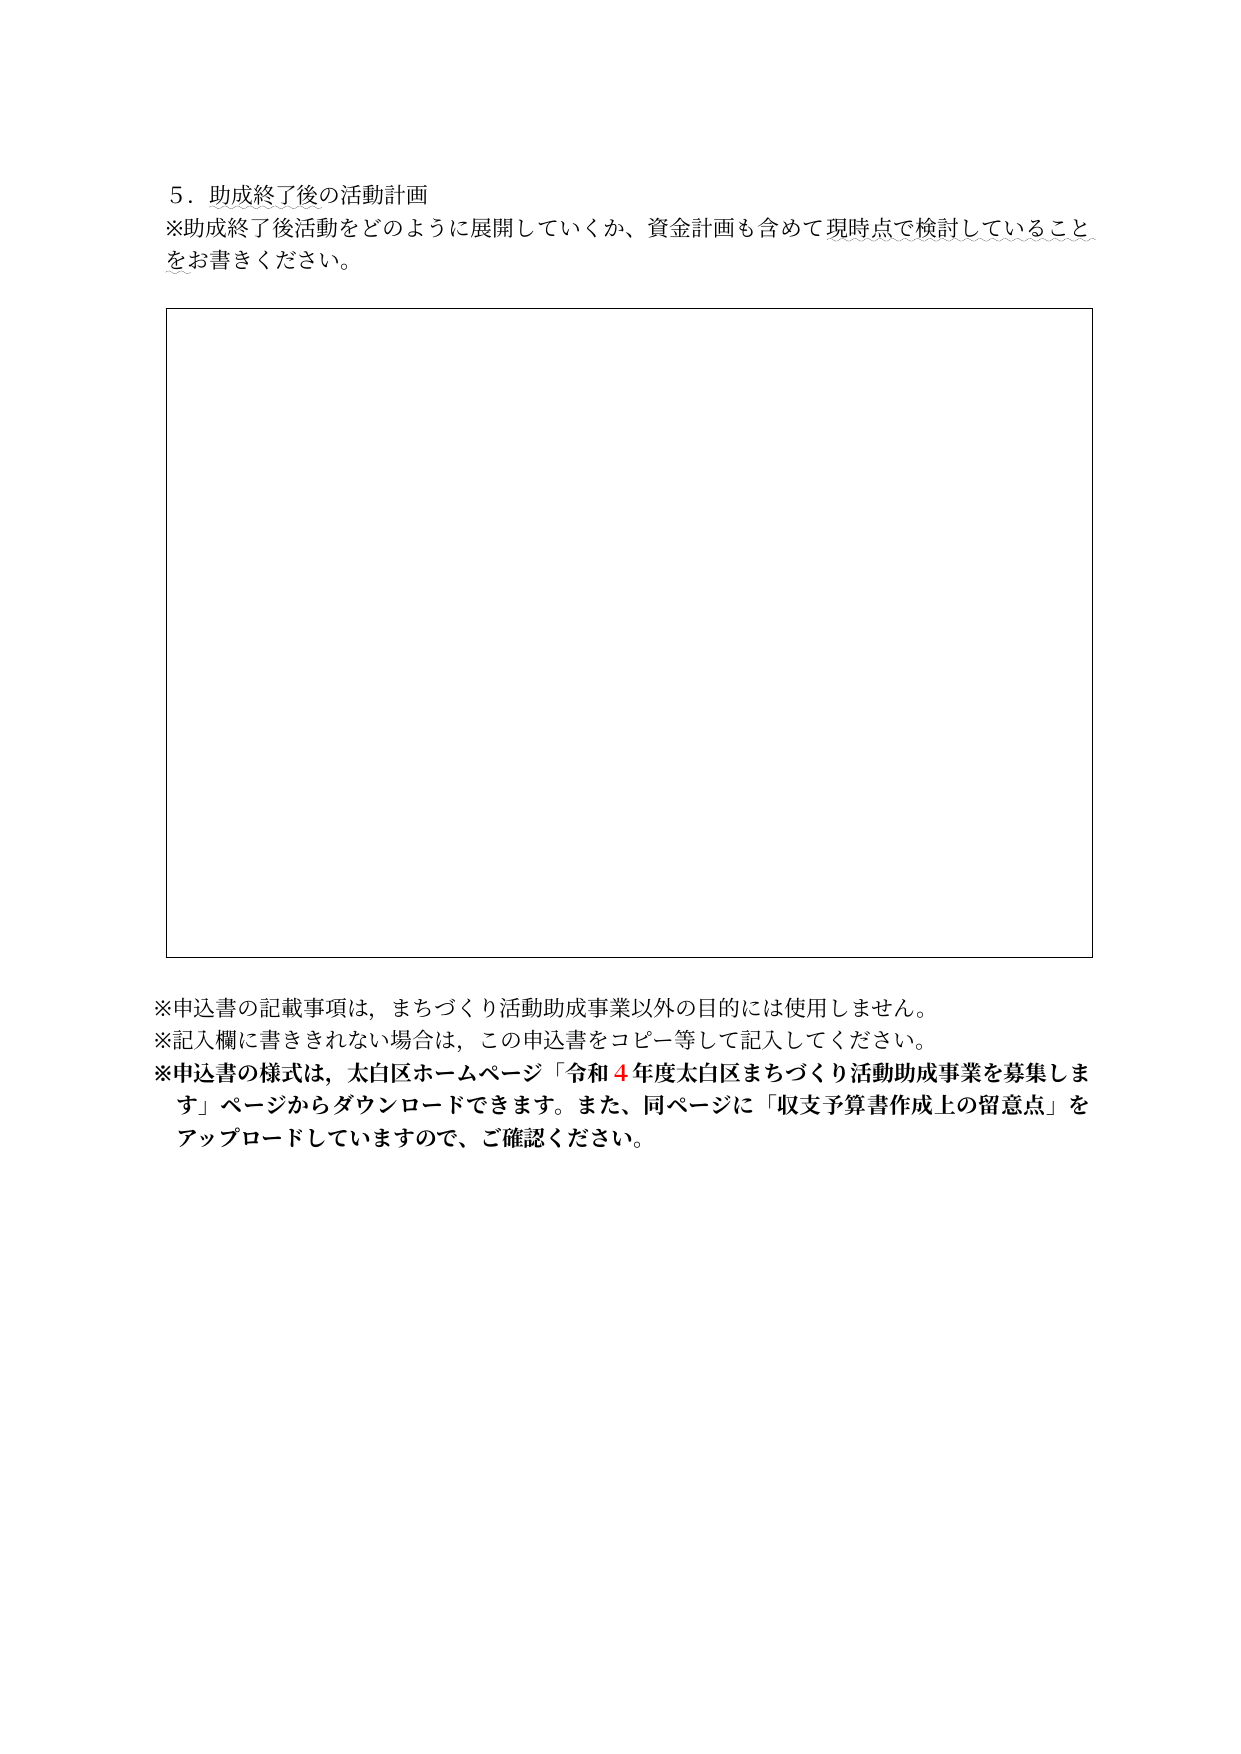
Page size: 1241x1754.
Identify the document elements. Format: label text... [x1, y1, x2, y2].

text ５．助成終了後の活動計画 [165, 178, 1092, 211]
text ※助成終了後活動をどのように展開していくか、資金計画も含めて現時点で検討していることをお書きください。 [165, 211, 1092, 276]
text ※記入欄に書ききれない場合は，この申込書をコピー等して記入してください。 [132, 1023, 1092, 1055]
table_header [167, 309, 1092, 957]
text ※申込書の様式は，太白区ホームページ「令和４年度太白区まちづくり活動助成事業を募集します」ページからダウンロードできます。また、同ページに「収支予算書作成上の留意点」をアップロードしていますので、ご確認ください。 [154, 1055, 1092, 1153]
text ※申込書の記載事項は，まちづくり活動助成事業以外の目的には使用しません。 [132, 990, 1092, 1023]
